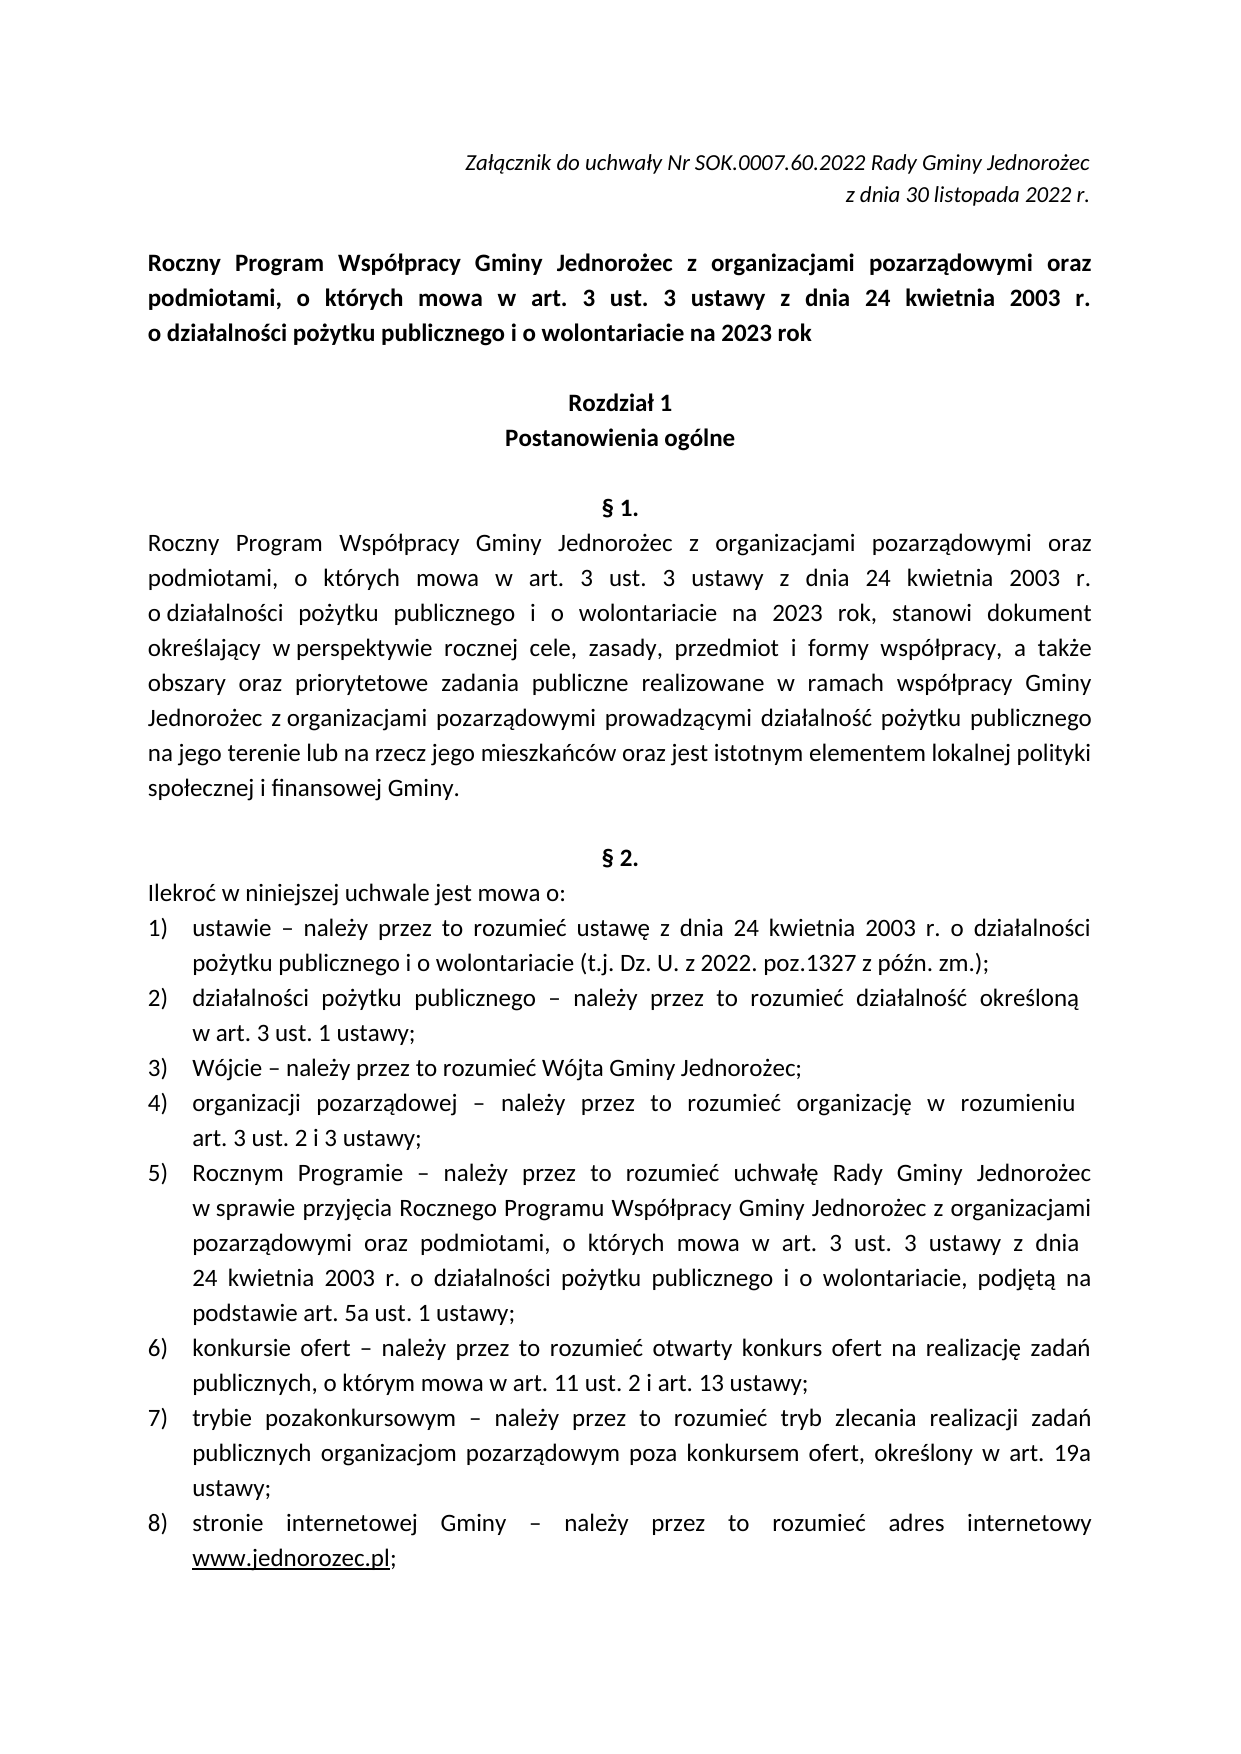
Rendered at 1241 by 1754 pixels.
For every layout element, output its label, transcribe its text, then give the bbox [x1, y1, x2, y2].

list działalności pożytku publicznego – należy przez to rozumieć działalność określoną w art. 3 ust. 1 ustawy; [148, 982, 1093, 1047]
text Rozdział 1 [148, 387, 1093, 417]
text § 1. [148, 492, 1093, 522]
list Wójcie – należy przez to rozumieć Wójta Gminy Jednorożec; [148, 1052, 1093, 1082]
list Rocznym Programie – należy przez to rozumieć uchwałę Rady Gminy Jednorożec w sprawie przyjęcia Rocznego Programu Współpracy Gminy Jednorożec z organizacjami pozarządowymi oraz podmiotami, o których mowa w art. 3 ust. 3 ustawy z dnia 24 kwietnia 2003 r. o działalności pożytku publicznego i o wolontariacie, podjętą na podstawie art. 5a ust. 1 ustawy; [148, 1157, 1093, 1327]
list ustawie – należy przez to rozumieć ustawę z dnia 24 kwietnia 2003 r. o działalności pożytku publicznego i o wolontariacie (t.j. Dz. U. z 2022. poz.1327 z późn. zm.); [148, 912, 1093, 977]
text Roczny Program Współpracy Gminy Jednorożec z organizacjami pozarządowymi oraz podmiotami, o których mowa w art. 3 ust. 3 ustawy z dnia 24 kwietnia 2003 r. o działalności pożytku publicznego i o wolontariacie na 2023 rok, stanowi dokument określający w perspektywie rocznej cele, zasady, przedmiot i formy współpracy, a także obszary oraz priorytetowe zadania publiczne realizowane w ramach współpracy Gminy Jednorożec z organizacjami pozarządowymi prowadzącymi działalność pożytku publicznego na jego terenie lub na rzecz jego mieszkańców oraz jest istotnym elementem lokalnej polityki społecznej i finansowej Gminy. [148, 527, 1093, 802]
list trybie pozakonkursowym – należy przez to rozumieć tryb zlecania realizacji zadań publicznych organizacjom pozarządowym poza konkursem ofert, określony w art. 19a ustawy; [148, 1402, 1093, 1502]
text Załącznik do uchwały Nr SOK.0007.60.2022 Rady Gminy Jednorożec [148, 148, 1093, 176]
text z dnia 30 listopada 2022 r. [148, 180, 1093, 208]
list organizacji pozarządowej – należy przez to rozumieć organizację w rozumieniu art. 3 ust. 2 i 3 ustawy; [148, 1087, 1093, 1152]
list stronie internetowej Gminy – należy przez to rozumieć adres internetowy www.jednorozec.pl; [148, 1507, 1093, 1572]
text § 2. [148, 842, 1093, 872]
list konkursie ofert – należy przez to rozumieć otwarty konkurs ofert na realizację zadań publicznych, o którym mowa w art. 11 ust. 2 i art. 13 ustawy; [148, 1332, 1093, 1397]
text Ilekroć w niniejszej uchwale jest mowa o: [148, 877, 1093, 907]
text Postanowienia ogólne [148, 422, 1093, 452]
text Roczny Program Współpracy Gminy Jednorożec z organizacjami pozarządowymi oraz podmiotami, o których mowa w art. 3 ust. 3 ustawy z dnia 24 kwietnia 2003 r. o działalności pożytku publicznego i o wolontariacie na 2023 rok [148, 247, 1093, 347]
